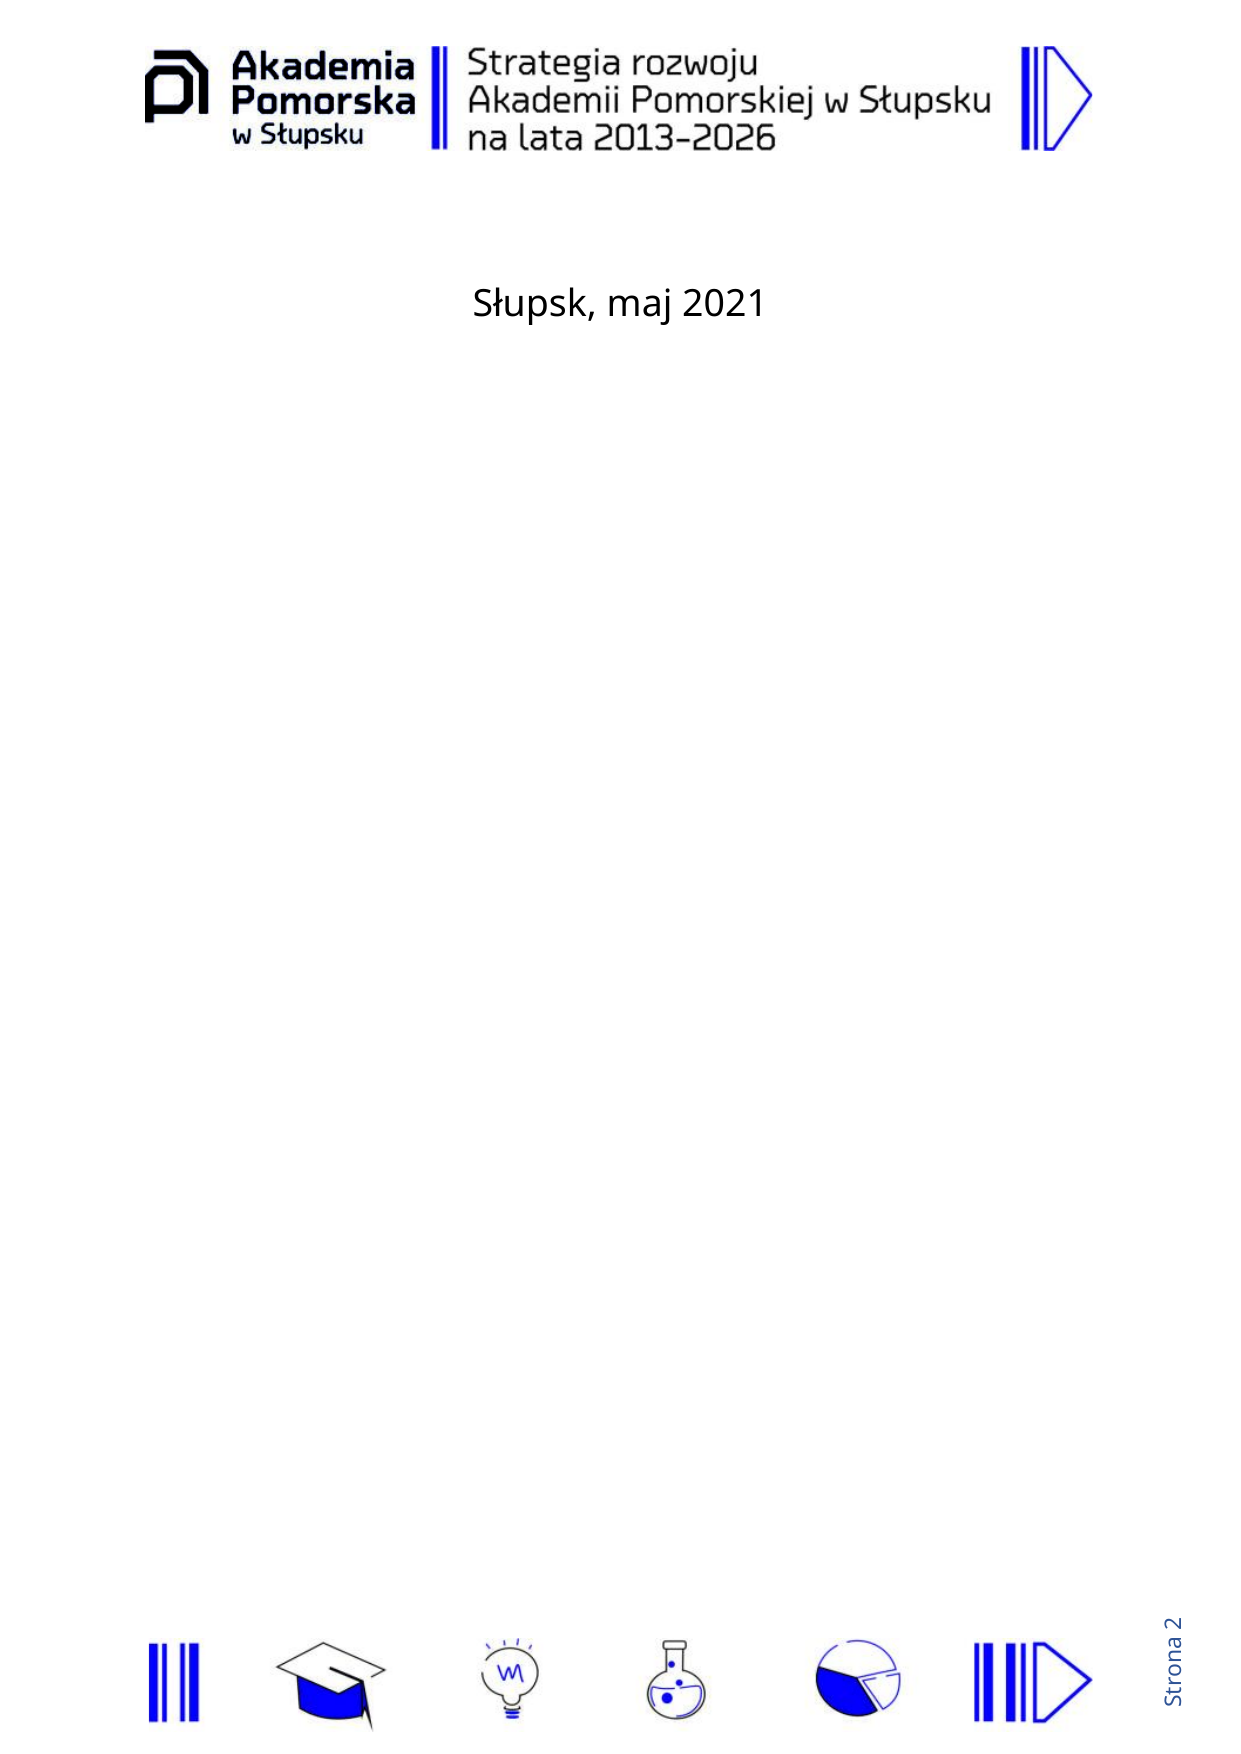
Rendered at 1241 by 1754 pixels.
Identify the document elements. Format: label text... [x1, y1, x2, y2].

text Słupsk, maj 2021 [148, 276, 1093, 327]
picture [145, 46, 1093, 151]
picture [148, 1638, 1093, 1732]
